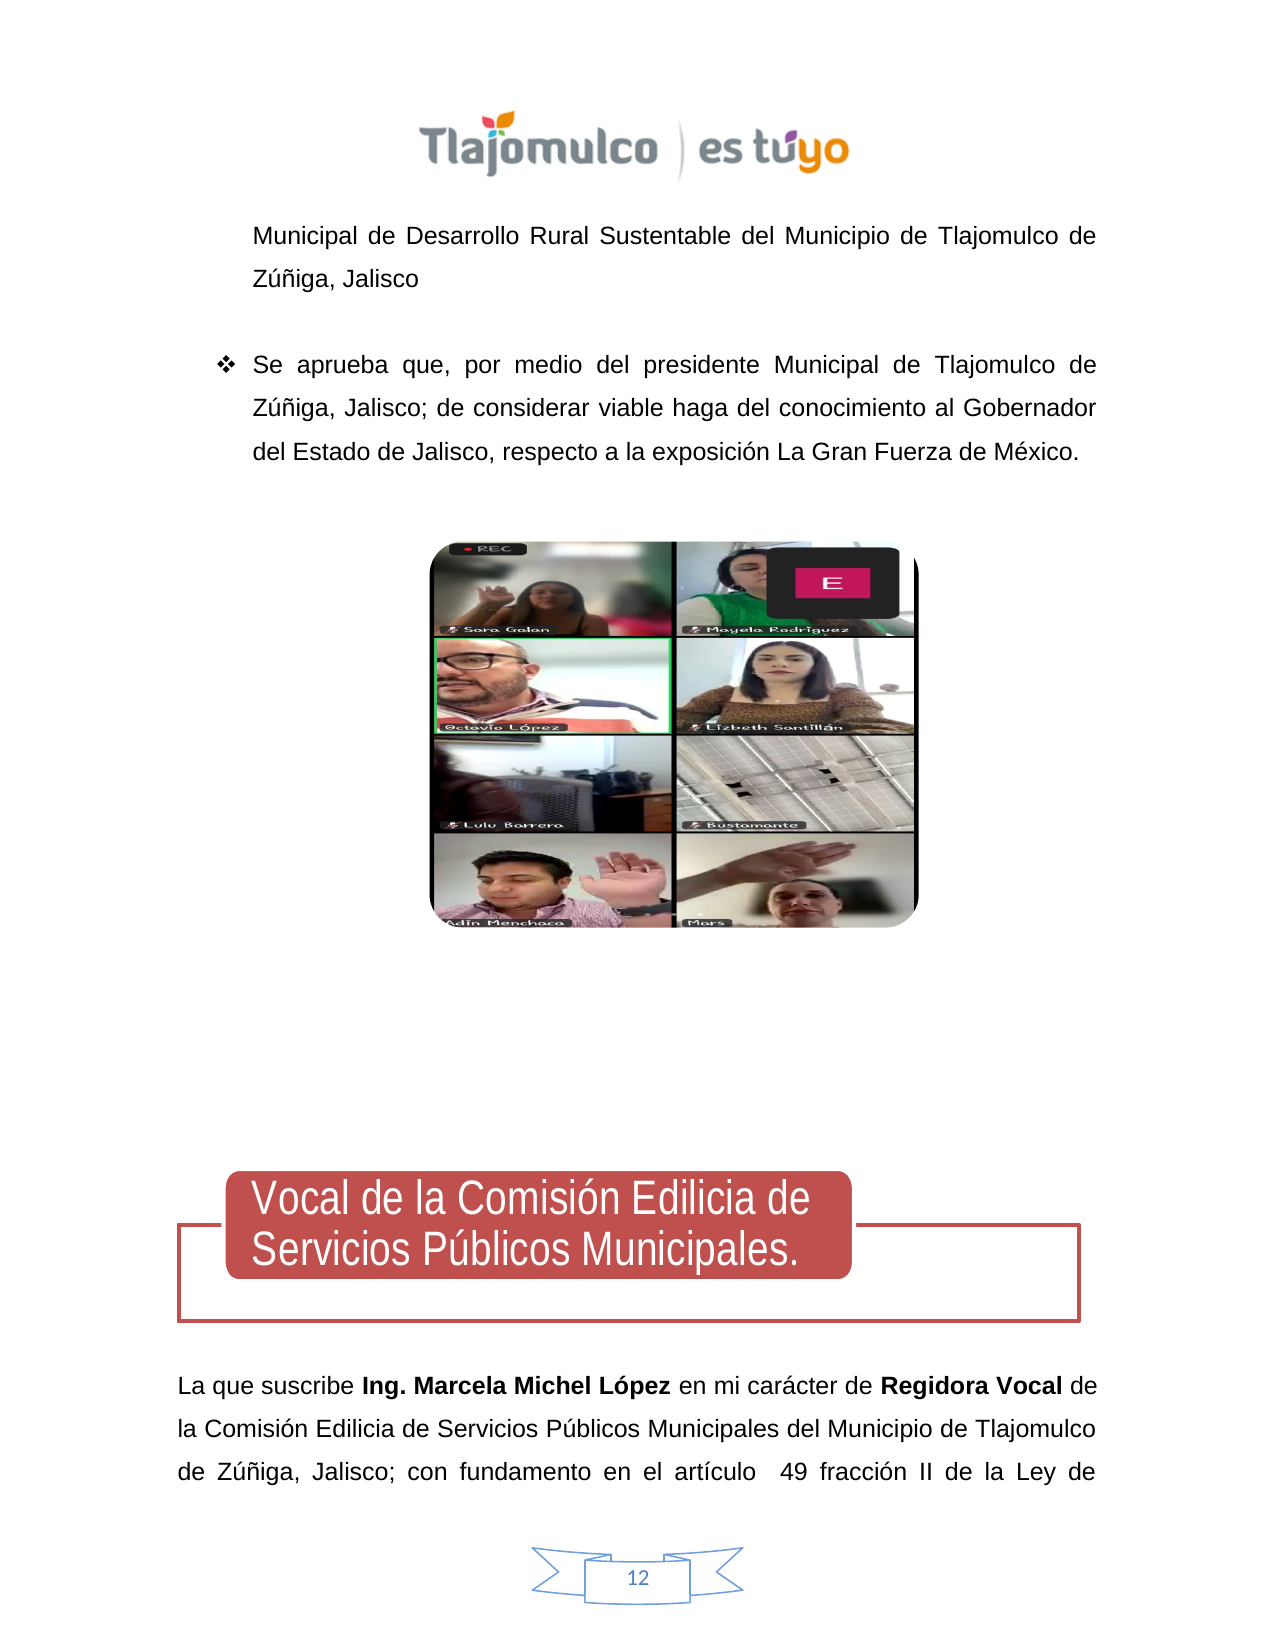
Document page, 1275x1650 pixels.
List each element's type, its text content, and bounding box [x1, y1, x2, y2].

list Se aprueba que, por medio del presidente Municipal de Tlajomulco de Zúñiga, Jalisco; de considerar viable haga del conocimiento al Gobernador del Estado de Jalisco, respecto a la exposición La Gran Fuerza de México. [215, 350, 1098, 465]
picture [392, 73, 883, 221]
picture [429, 541, 919, 928]
